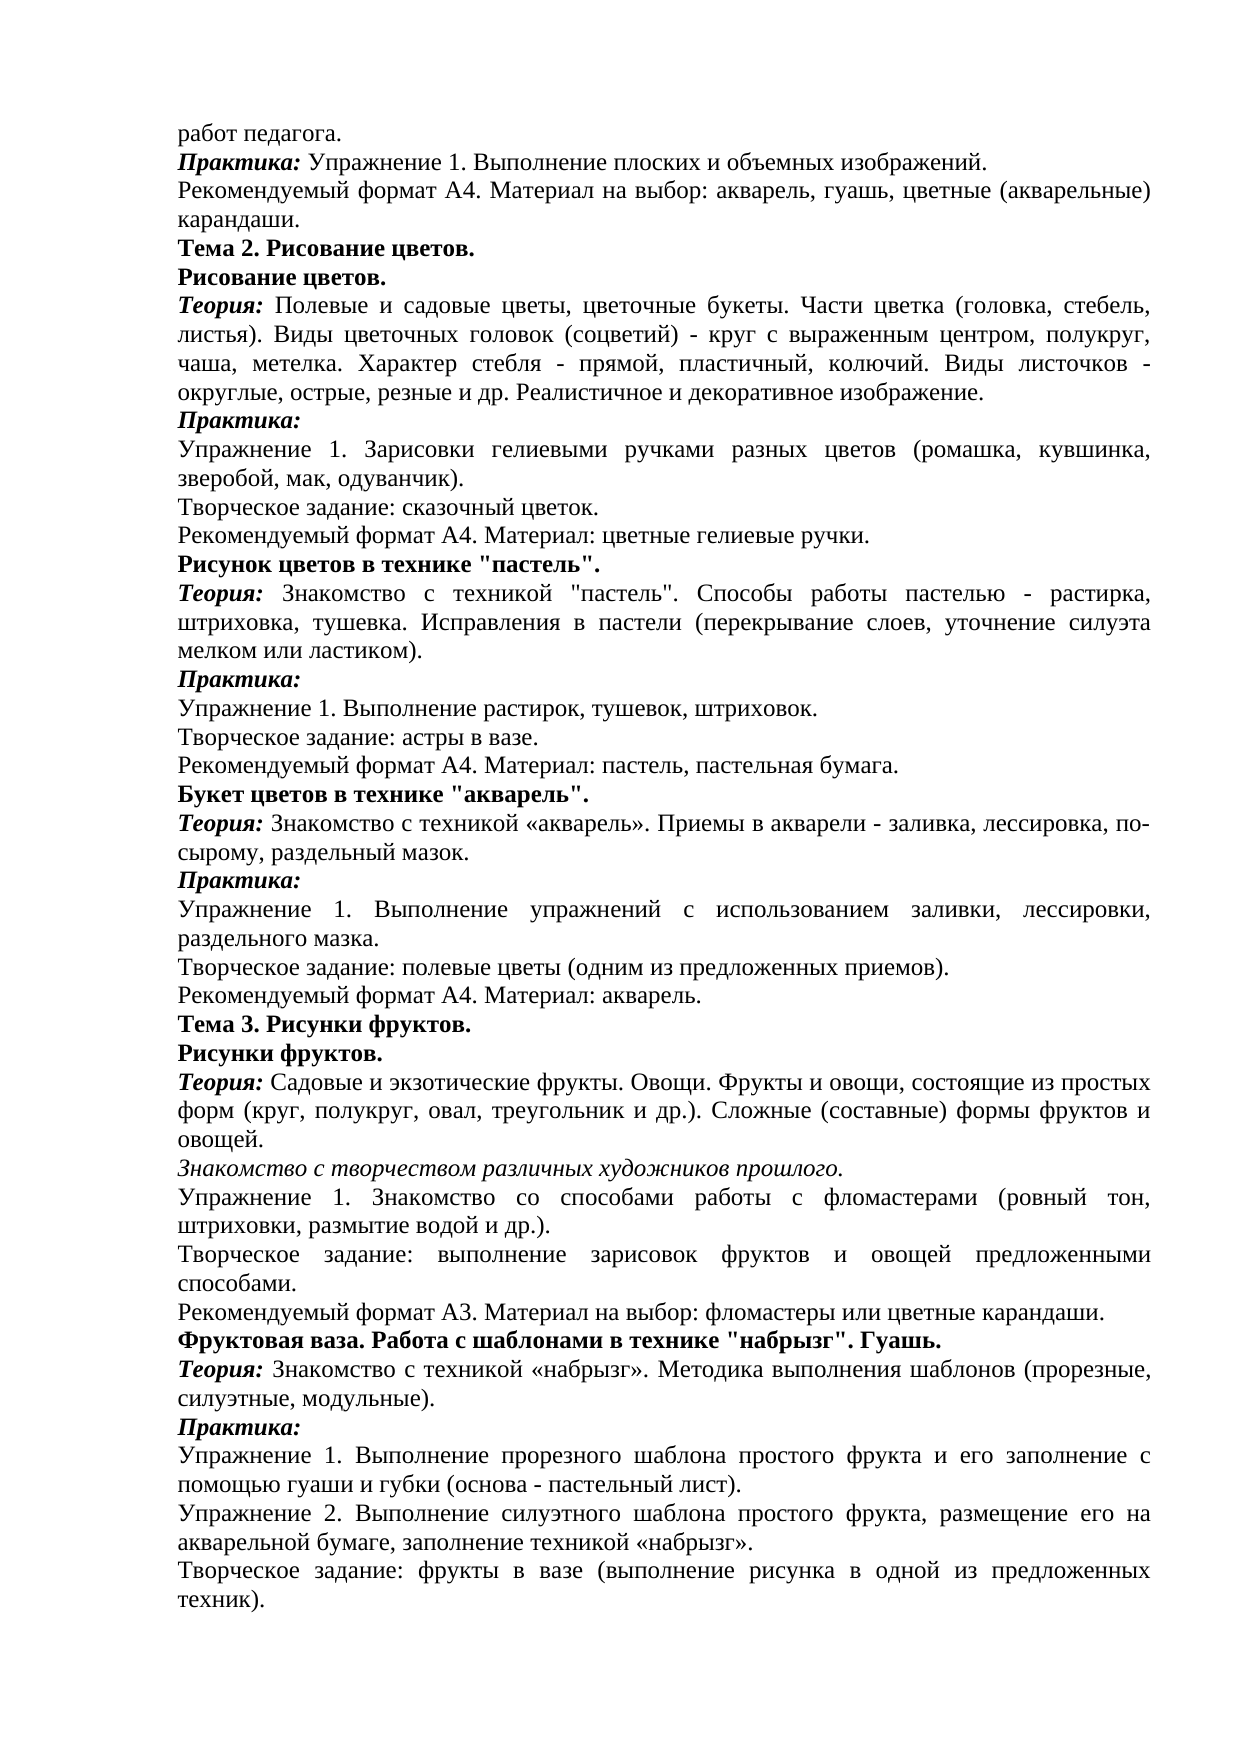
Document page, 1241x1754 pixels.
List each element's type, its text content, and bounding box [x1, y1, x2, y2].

text Упражнение 1. Знакомство со способами работы с фломастерами (ровный тон, штриховки, размытие водой и др.). [177, 1182, 1152, 1239]
text Упражнение 1. Зарисовки гелиевыми ручками разных цветов (ромашка, кувшинка, зверобой, мак, одуванчик). [177, 434, 1152, 492]
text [177, 118, 1152, 147]
text Рекомендуемый формат А4. Материал: пастель, пастельная бумага. [177, 751, 1152, 779]
text Практика: [177, 406, 1152, 434]
text Рисование цветов. [177, 262, 1152, 291]
text Теория: Садовые и экзотические фрукты. Овощи. Фрукты и овощи, состоящие из простых форм (круг, полукруг, овал, треугольник и др.). Сложные (составные) формы фруктов и овощей. [177, 1067, 1152, 1153]
text Теория: Знакомство с техникой «акварель». Приемы в акварели - заливка, лессировка, по-сырому, раздельный мазок. [177, 808, 1152, 866]
text Упражнение 1. Выполнение растирок, тушевок, штриховок. [177, 693, 1152, 722]
text Творческое задание: выполнение зарисовок фруктов и овощей предложенными способами. [177, 1239, 1152, 1297]
text Практика: Упражнение 1. Выполнение плоских и объемных изображений. [177, 147, 1152, 176]
text Рисунки фруктов. [177, 1038, 1152, 1067]
text Тема 2. Рисование цветов. [177, 233, 1152, 262]
text Рекомендуемый формат А4. Материал: акварель. [177, 981, 1152, 1009]
text Творческое задание: астры в вазе. [177, 722, 1152, 751]
text Букет цветов в технике "акварель". [177, 779, 1152, 808]
text Практика: [177, 866, 1152, 894]
text Тема 3. Рисунки фруктов. [177, 1009, 1152, 1038]
text Рекомендуемый формат А4. Материал: цветные гелиевые ручки. [177, 521, 1152, 549]
text Творческое задание: сказочный цветок. [177, 492, 1152, 521]
text Упражнение 1. Выполнение упражнений с использованием заливки, лессировки, раздельного мазка. [177, 894, 1152, 952]
text Теория: Полевые и садовые цветы, цветочные букеты. Части цветка (головка, стебель, листья). Виды цветочных головок (соцветий) - круг с выраженным центром, полукруг, чаша, метелка. Характер стебля - прямой, пластичный, колючий. Виды листочков - округлые, острые, резные и др. Реалистичное и декоративное изображение. [177, 291, 1152, 406]
text Творческое задание: полевые цветы (одним из предложенных приемов). [177, 952, 1152, 981]
text Фруктовая ваза. Работа с шаблонами в технике "набрызг". Гуашь. [177, 1326, 1152, 1354]
text Практика: [177, 1412, 1152, 1441]
text Знакомство с творчеством различных художников прошлого. [177, 1153, 1152, 1182]
text Рисунок цветов в технике "пастель". [177, 549, 1152, 578]
text Упражнение 1. Выполнение прорезного шаблона простого фрукта и его заполнение с помощью гуаши и губки (основа - пастельный лист). [177, 1441, 1152, 1498]
text Теория: Знакомство с техникой «набрызг». Методика выполнения шаблонов (прорезные, силуэтные, модульные). [177, 1354, 1152, 1412]
text Рекомендуемый формат А3. Материал на выбор: фломастеры или цветные карандаши. [177, 1297, 1152, 1326]
text Упражнение 2. Выполнение силуэтного шаблона простого фрукта, размещение его на акварельной бумаге, заполнение техникой «набрызг». [177, 1498, 1152, 1556]
text Теория: Знакомство с техникой "пастель". Способы работы пастелью - растирка, штриховка, тушевка. Исправления в пастели (перекрывание слоев, уточнение силуэта мелком или ластиком). [177, 578, 1152, 664]
text Практика: [177, 664, 1152, 693]
text Творческое задание: фрукты в вазе (выполнение рисунка в одной из предложенных техник). [177, 1556, 1152, 1613]
text Рекомендуемый формат А4. Материал на выбор: акварель, гуашь, цветные (акварельные) карандаши. [177, 176, 1152, 233]
